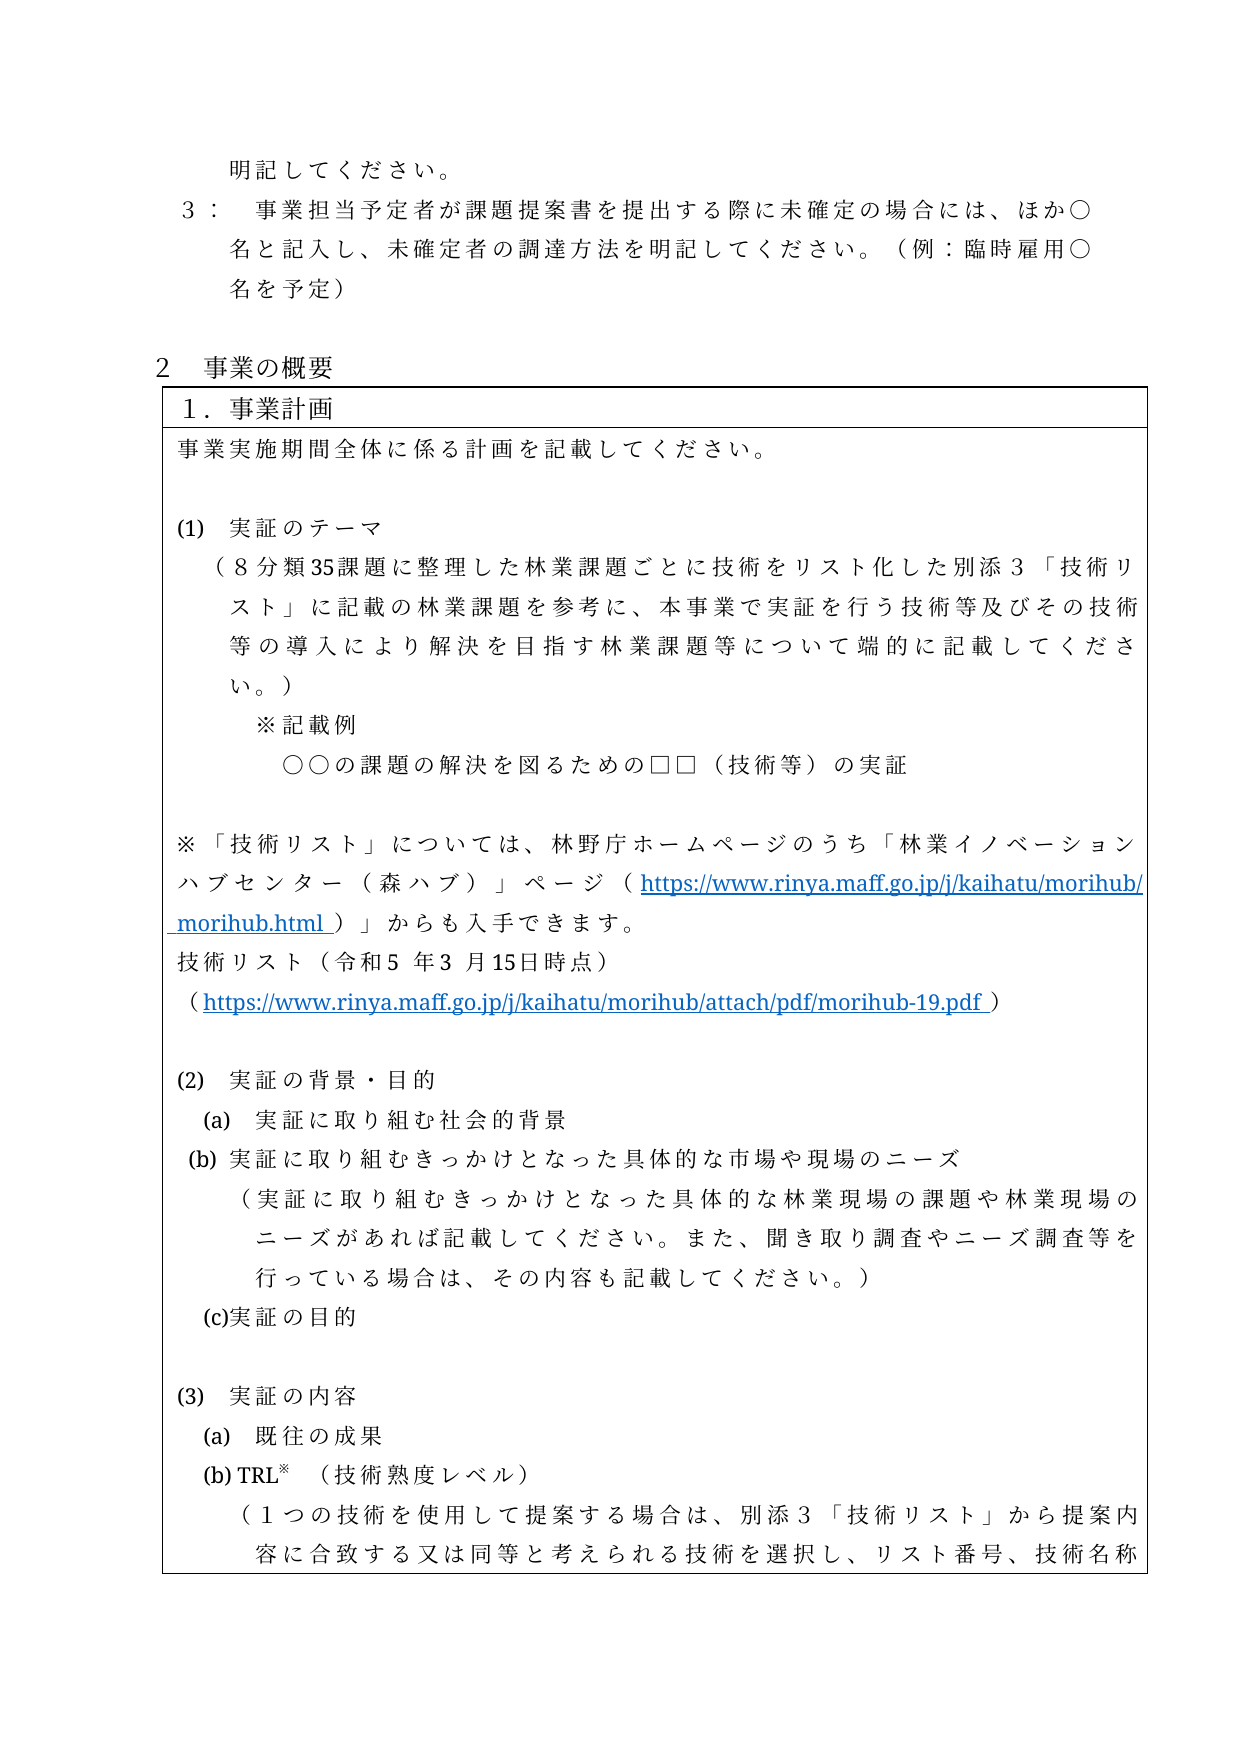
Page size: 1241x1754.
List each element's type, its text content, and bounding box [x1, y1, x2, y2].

table_header １．事業計画 [163, 388, 1147, 427]
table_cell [163, 428, 1147, 1573]
text ３： 事業担当予定者が課題提案書を提出する際に未確定の場合には、ほか○名と記入し、未確定者の調達方法を明記してください。（例：臨時雇用○名を予定） [151, 189, 1096, 307]
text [174, 149, 1096, 189]
text ２ 事業の概要 [151, 347, 1096, 386]
